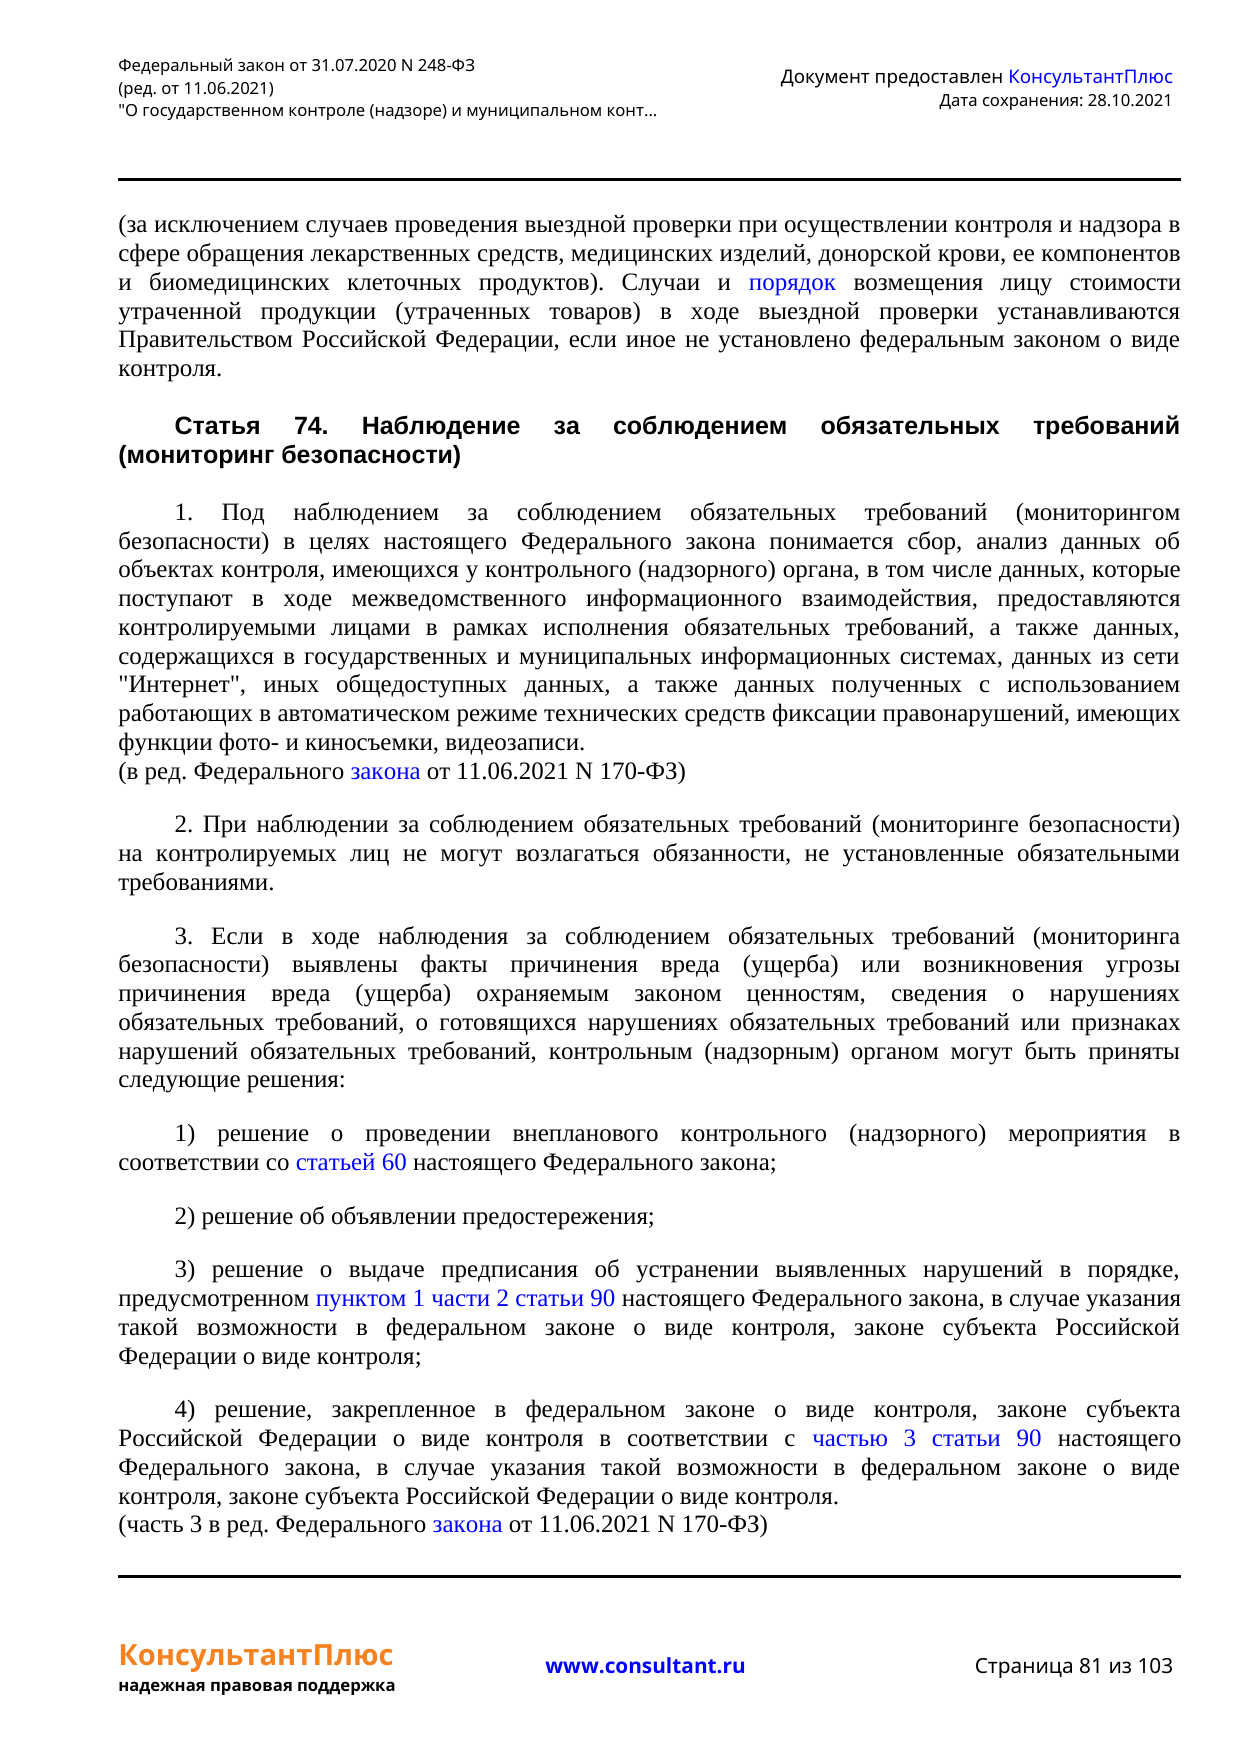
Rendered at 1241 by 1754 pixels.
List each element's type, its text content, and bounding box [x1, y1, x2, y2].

text 2) решение об объявлении предостережения; [118, 1201, 1181, 1229]
text 3. Если в ходе наблюдения за соблюдением обязательных требований (мониторинга безопасности) выявлены факты причинения вреда (ущерба) или возникновения угрозы причинения вреда (ущерба) охраняемым законом ценностям, сведения о нарушениях обязательных требований, о готовящихся нарушениях обязательных требований или признаках нарушений обязательных требований, контрольным (надзорным) органом могут быть приняты следующие решения: [118, 921, 1181, 1093]
text 4) решение, закрепленное в федеральном законе о виде контроля, законе субъекта Российской Федерации о виде контроля в соответствии с частью 3 статьи 90 настоящего Федерального закона, в случае указания такой возможности в федеральном законе о виде контроля, законе субъекта Российской Федерации о виде контроля. [118, 1394, 1181, 1509]
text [118, 209, 1181, 382]
text (часть 3 в ред. Федерального закона от 11.06.2021 N 170-ФЗ) [118, 1509, 1181, 1538]
text 3) решение о выдаче предписания об устранении выявленных нарушений в порядке, предусмотренном пунктом 1 части 2 статьи 90 настоящего Федерального закона, в случае указания такой возможности в федеральном законе о виде контроля, законе субъекта Российской Федерации о виде контроля; [118, 1254, 1181, 1369]
text 2. При наблюдении за соблюдением обязательных требований (мониторинге безопасности) на контролируемых лиц не могут возлагаться обязанности, не установленные обязательными требованиями. [118, 809, 1181, 896]
text (в ред. Федерального закона от 11.06.2021 N 170-ФЗ) [118, 756, 1181, 784]
text 1) решение о проведении внепланового контрольного (надзорного) мероприятия в соответствии со статьей 60 настоящего Федерального закона; [118, 1118, 1181, 1176]
text 1. Под наблюдением за соблюдением обязательных требований (мониторингом безопасности) в целях настоящего Федерального закона понимается сбор, анализ данных об объектах контроля, имеющихся у контрольного (надзорного) органа, в том числе данных, которые поступают в ходе межведомственного информационного взаимодействия, предоставляются контролируемыми лицами в рамках исполнения обязательных требований, а также данных, содержащихся в государственных и муниципальных информационных системах, данных из сети "Интернет", иных общедоступных данных, а также данных полученных с использованием работающих в автоматическом режиме технических средств фиксации правонарушений, имеющих функции фото- и киносъемки, видеозаписи. [118, 497, 1181, 756]
title Статья 74. Наблюдение за соблюдением обязательных требований (мониторинг безопасности) [118, 411, 1181, 468]
